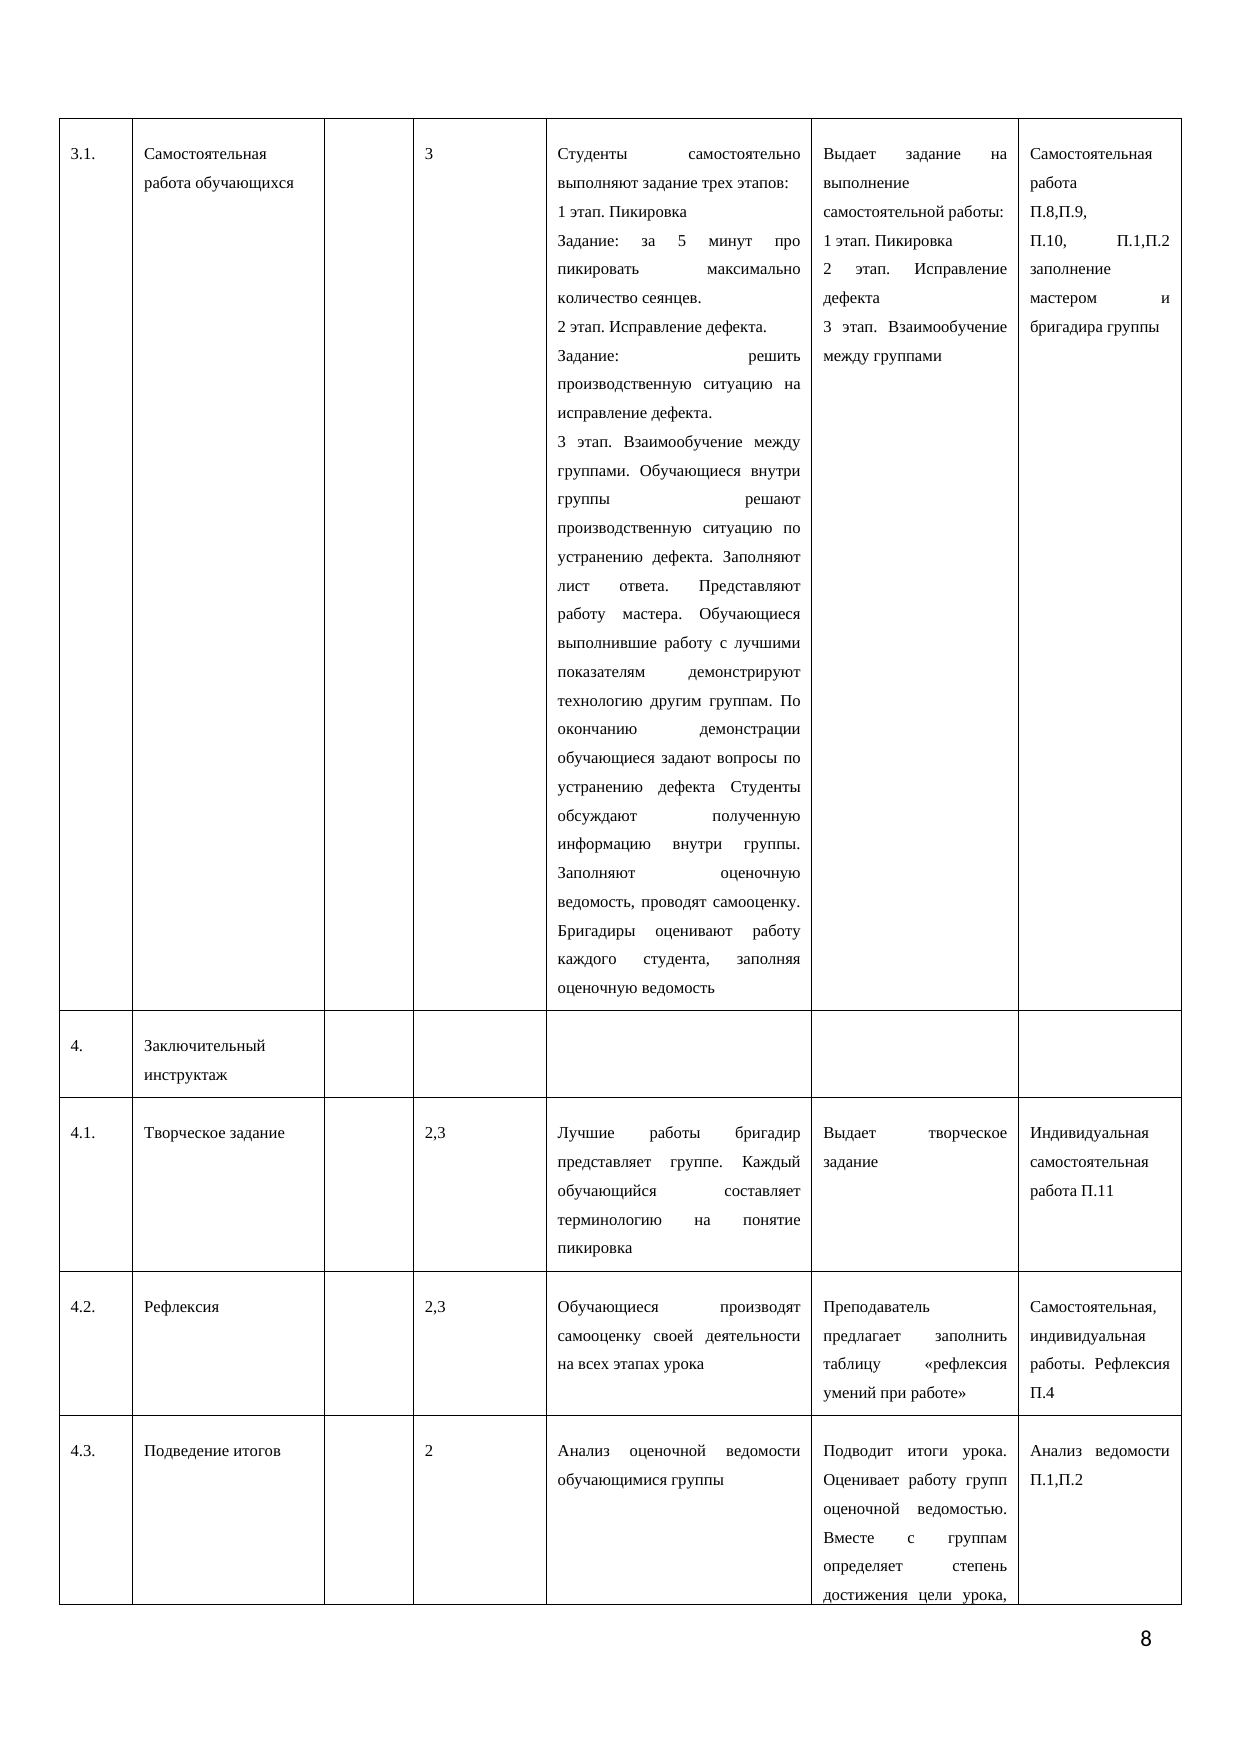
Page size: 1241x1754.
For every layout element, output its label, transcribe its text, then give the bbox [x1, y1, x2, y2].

table_cell [325, 1416, 413, 1604]
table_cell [547, 1416, 811, 1604]
table_cell Самостоятельная работа П.8,П.9, П.10, П.1,П.2 заполнение мастером и бригадира группы [1019, 119, 1181, 1010]
table_cell 3 [414, 119, 546, 1010]
table_cell Обучающиеся производят самооценку своей деятельности на всех этапах урока [547, 1272, 811, 1415]
table_cell Заключительный инструктаж [133, 1011, 324, 1097]
table_cell [547, 1011, 811, 1097]
table_cell Индивидуальная самостоятельная работа П.11 [1019, 1098, 1181, 1271]
table_cell 2 [414, 1416, 546, 1604]
table_cell [325, 1272, 413, 1415]
table_cell 4.2. [60, 1272, 132, 1415]
table_cell Подведение итогов [133, 1416, 324, 1604]
table_cell 4.3. [60, 1416, 132, 1604]
table_cell 4.1. [60, 1098, 132, 1271]
table_cell [325, 1011, 413, 1097]
table_cell [325, 119, 413, 1010]
table_cell [1019, 1011, 1181, 1097]
table_cell Самостоятельная работа обучающихся [133, 119, 324, 1010]
table_cell Самостоятельная, индивидуальная работы. Рефлексия П.4 [1019, 1272, 1181, 1415]
table_cell Лучшие работы бригадир представляет группе. Каждый обучающийся составляет терминологию на понятие пикировка [547, 1098, 811, 1271]
table_cell [414, 1011, 546, 1097]
table_cell Преподаватель предлагает заполнить таблицу «рефлексия умений при работе» [812, 1272, 1018, 1415]
table_cell Выдает творческое задание [812, 1098, 1018, 1271]
table_cell Творческое задание [133, 1098, 324, 1271]
table_cell Выдает задание на выполнение самостоятельной работы: 1 этап. Пикировка 2 этап. Исправление дефекта 3 этап. Взаимообучение между группами [812, 119, 1018, 1010]
table_cell 3.1. [60, 119, 132, 1010]
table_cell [812, 1416, 1018, 1604]
table_cell [812, 1011, 1018, 1097]
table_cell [1019, 1416, 1181, 1604]
table_cell Студенты самостоятельно выполняют задание трех этапов: 1 этап. Пикировка Задание: за 5 минут про пикировать максимально количество сеянцев. 2 этап. Исправление дефекта. Задание: решить производственную ситуацию на исправление дефекта. 3 этап. Взаимообучение между группами. Обучающиеся внутри группы решают производственную ситуацию по устранению дефекта. Заполняют лист ответа. Представляют работу мастера. Обучающиеся выполнившие работу с лучшими показателям демонстрируют технологию другим группам. По окончанию демонстрации обучающиеся задают вопросы по устранению дефекта Студенты обсуждают полученную информацию внутри группы. Заполняют оценочную ведомость, проводят самооценку. Бригадиры оценивают работу каждого студента, заполняя оценочную ведомость [547, 119, 811, 1010]
table_cell 2,3 [414, 1272, 546, 1415]
table_cell 4. [60, 1011, 132, 1097]
table_cell Рефлексия [133, 1272, 324, 1415]
table_cell [325, 1098, 413, 1271]
table_cell 2,3 [414, 1098, 546, 1271]
